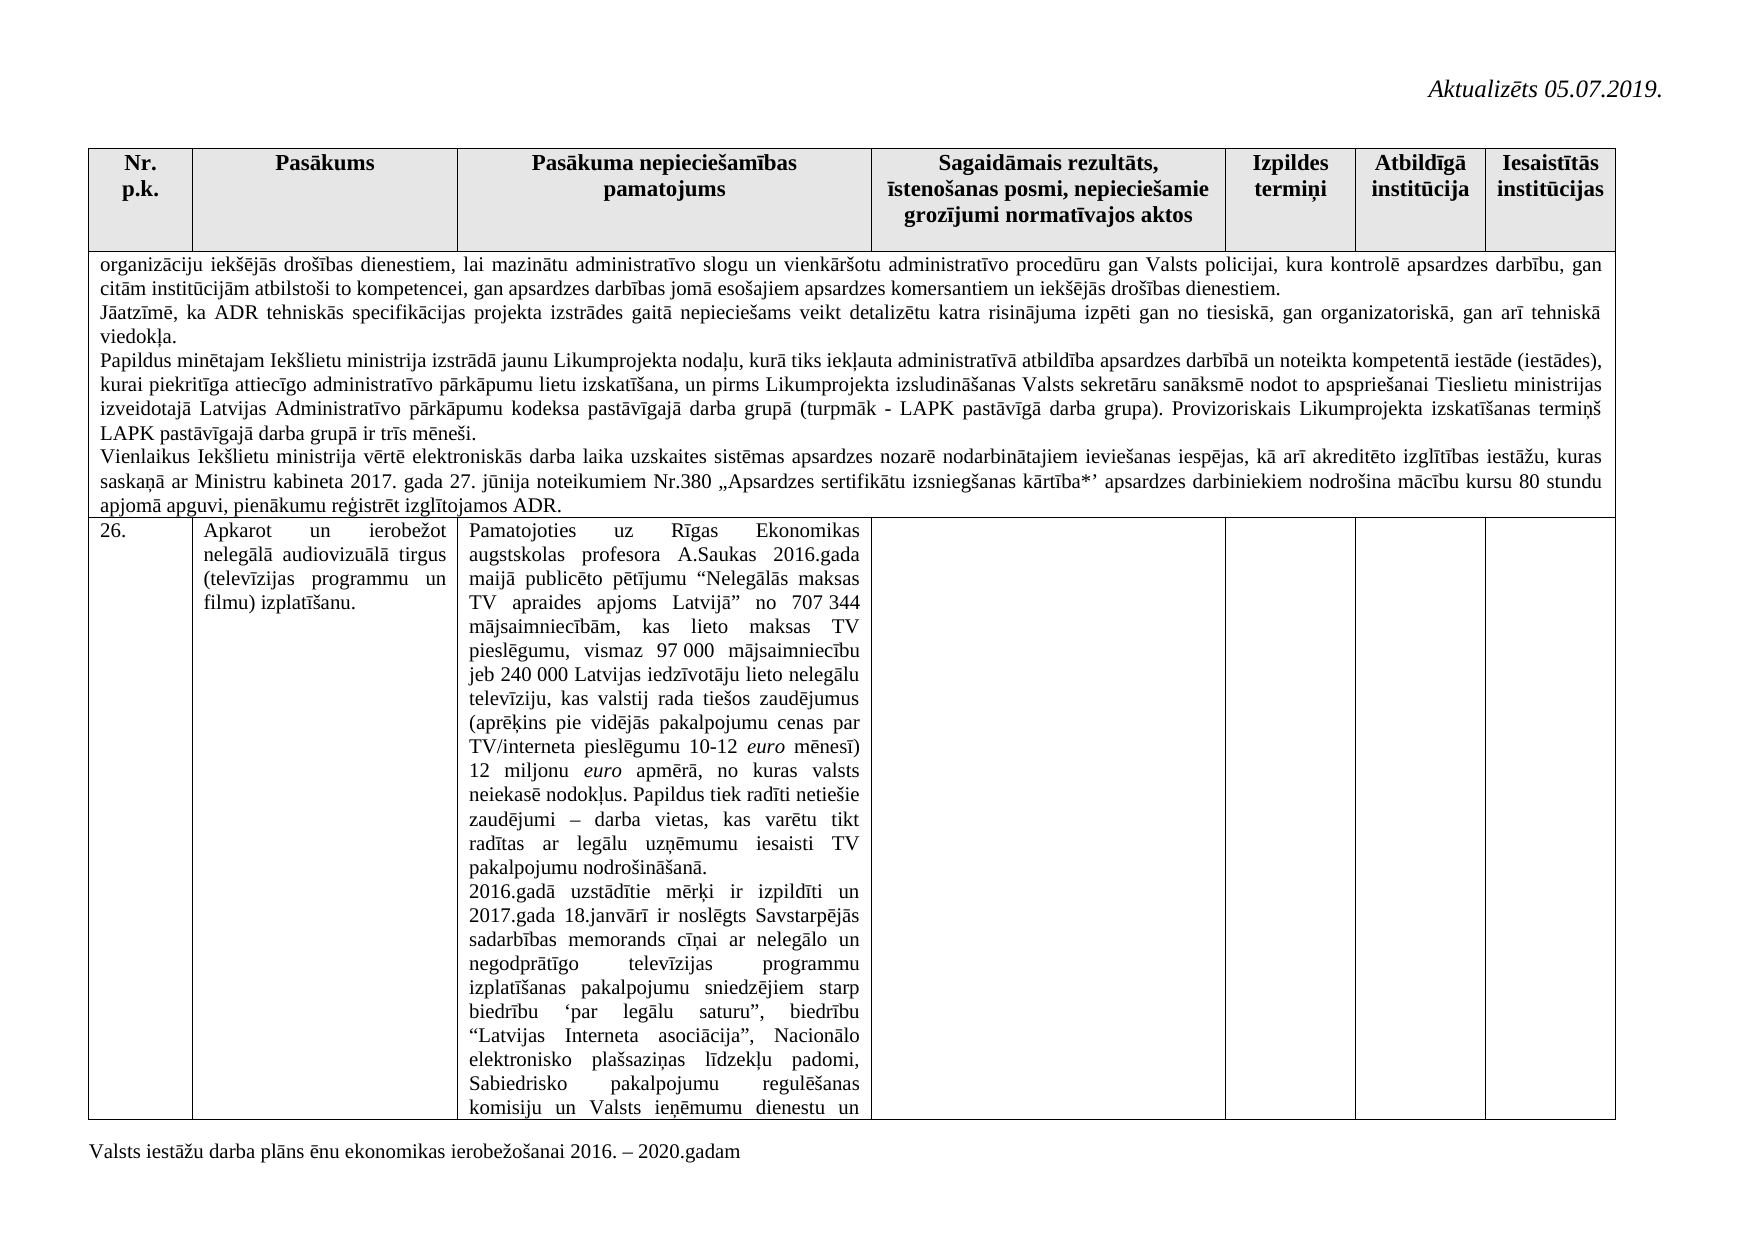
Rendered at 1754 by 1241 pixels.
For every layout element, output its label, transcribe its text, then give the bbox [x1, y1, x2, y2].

table_header Pasākums [193, 149, 457, 251]
table_header Atbildīgā institūcija [1356, 149, 1485, 251]
table_cell [872, 518, 1225, 1119]
table_header Pasākuma nepieciešamības pamatojums [458, 149, 871, 251]
table_cell [1226, 518, 1355, 1119]
table_header Sagaidāmais rezultāts, īstenošanas posmi, nepieciešamie grozījumi normatīvajos aktos [872, 149, 1225, 251]
table_cell [1486, 518, 1615, 1119]
table_cell Apkarot un ierobežot nelegālā audiovizuālā tirgus (televīzijas programmu un filmu) izplatīšanu. [193, 518, 457, 1119]
table_cell [89, 518, 192, 1119]
table_cell [1356, 518, 1485, 1119]
table_header Nr. p.k. [89, 149, 192, 251]
table_header Iesaistītās institūcijas [1486, 149, 1615, 251]
table_header Izpildes termiņi [1226, 149, 1355, 251]
